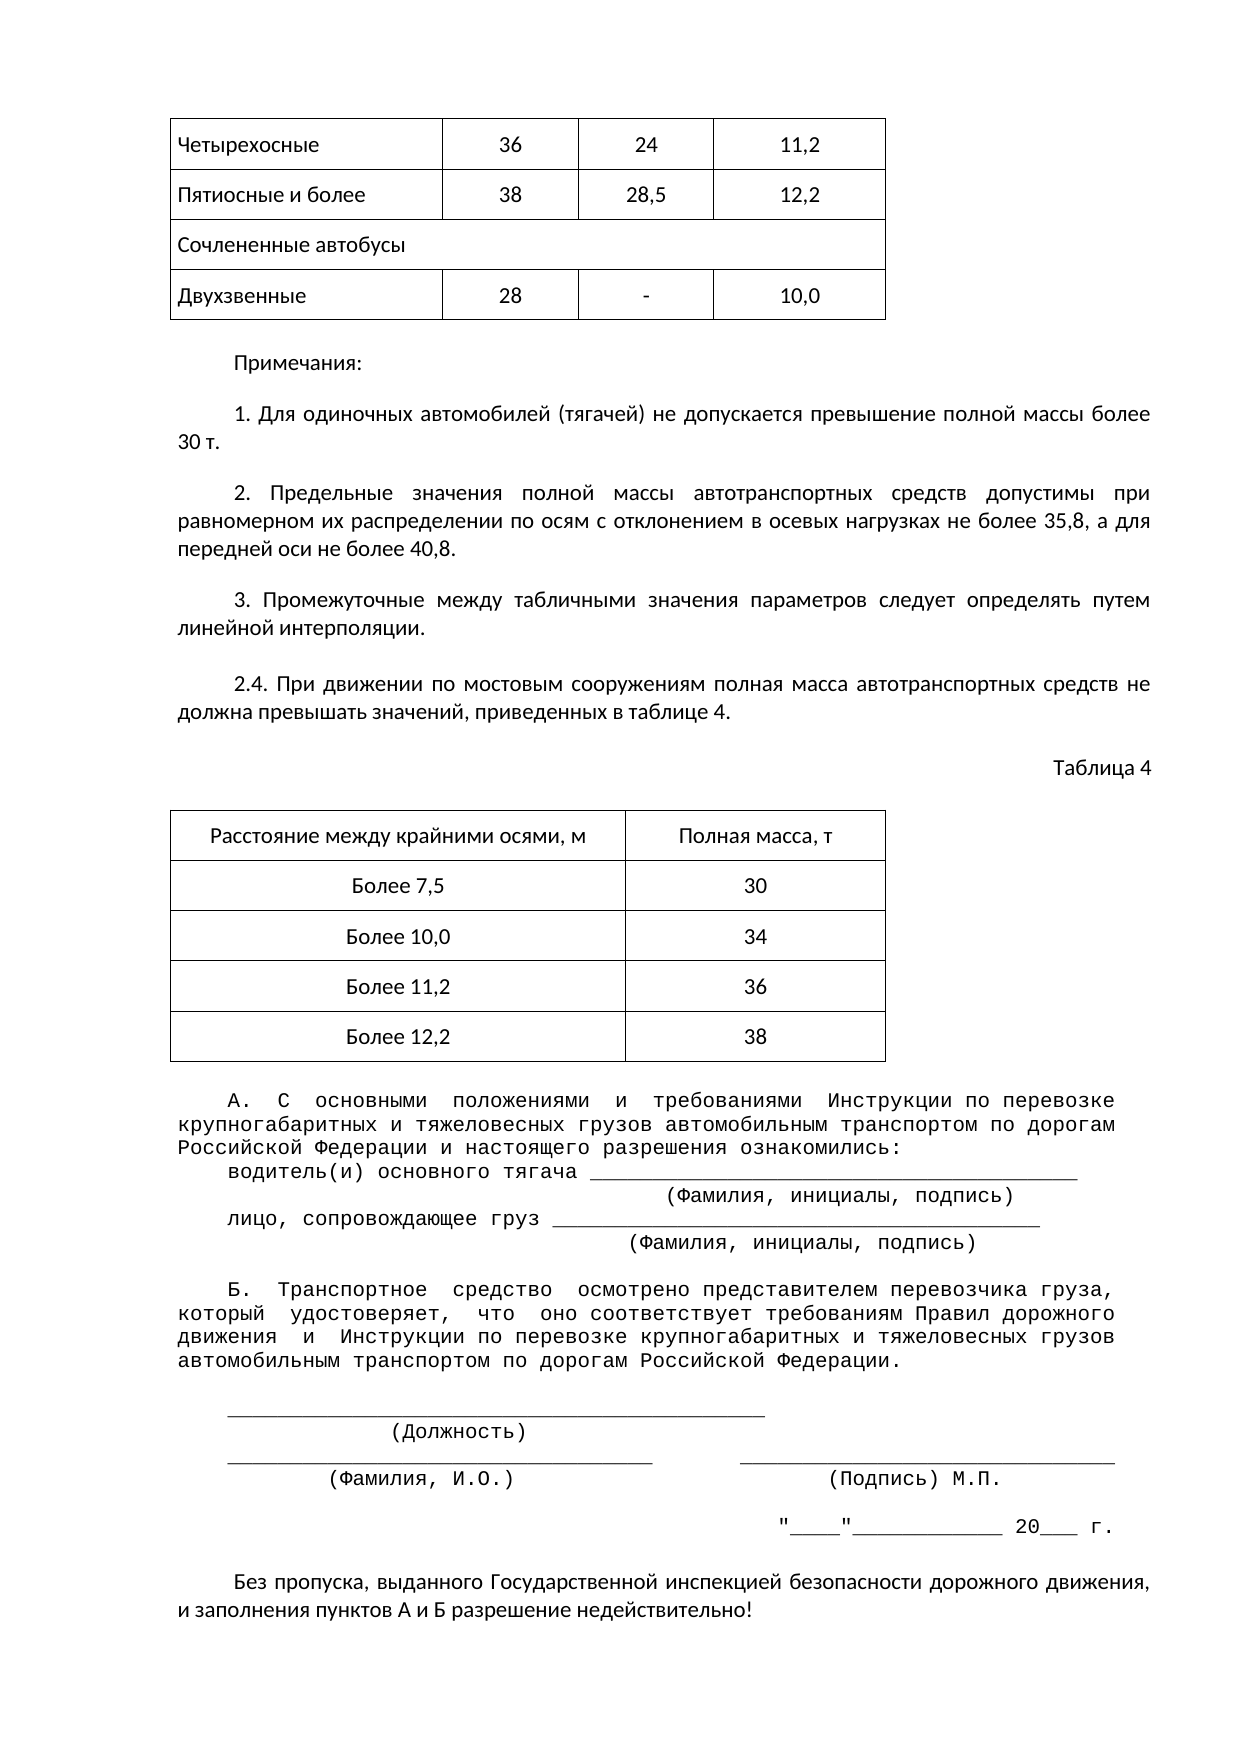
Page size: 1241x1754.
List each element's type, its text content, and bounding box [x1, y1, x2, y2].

table_cell 38 [626, 1012, 885, 1061]
text 2.4. При движении по мостовым сооружениям полная масса автотранспортных средств не должна превышать значений, приведенных в таблице 4. [177, 669, 1152, 725]
table_cell 36 [443, 119, 578, 168]
table_cell 10,0 [714, 270, 885, 319]
table_cell Пятиосные и более [171, 170, 442, 219]
table_cell 12,2 [714, 170, 885, 219]
table_cell 38 [443, 170, 578, 219]
text __________________________________ ______________________________ [177, 1445, 1152, 1468]
text Без пропуска, выданного Государственной инспекцией безопасности дорожного движения, и заполнения пунктов А и Б разрешение недействительно! [177, 1567, 1152, 1623]
text (Фамилия, инициалы, подпись) [177, 1185, 1152, 1208]
text Примечания: [177, 348, 1152, 376]
table_cell Более 11,2 [171, 961, 625, 1011]
table_cell Двухзвенные [171, 270, 442, 319]
table_cell Более 7,5 [171, 861, 625, 910]
text автомобильным транспортом по дорогам Российской Федерации. [177, 1350, 1152, 1374]
text движения и Инструкции по перевозке крупногабаритных и тяжеловесных грузов [177, 1327, 1152, 1350]
table_cell 30 [626, 861, 885, 910]
table_cell 36 [626, 961, 885, 1011]
text Б. Транспортное средство осмотрено представителем перевозчика груза, [177, 1279, 1152, 1303]
text Российской Федерации и настоящего разрешения ознакомились: [177, 1137, 1152, 1161]
table_cell 28,5 [579, 170, 713, 219]
table_cell Более 10,0 [171, 911, 625, 960]
text 1. Для одиночных автомобилей (тягачей) не допускается превышение полной массы более 30 т. [177, 399, 1152, 455]
table_header Полная масса, т [626, 811, 885, 860]
table_cell 34 [626, 911, 885, 960]
text ___________________________________________ [177, 1397, 1152, 1421]
table_cell Четырехосные [171, 119, 442, 168]
text 3. Промежуточные между табличными значения параметров следует определять путем линейной интерполяции. [177, 585, 1152, 641]
table_cell 28 [443, 270, 578, 319]
text Таблица 4 [177, 753, 1152, 781]
text (Фамилия, инициалы, подпись) [177, 1232, 1152, 1256]
text "____"____________ 20___ г. [177, 1516, 1152, 1539]
text (Фамилия, И.О.) (Подпись) М.П. [177, 1468, 1152, 1492]
table_cell Сочлененные автобусы [171, 220, 885, 269]
text лицо, сопровождающее груз _______________________________________ [177, 1208, 1152, 1232]
text А. С основными положениями и требованиями Инструкции по перевозке [177, 1090, 1152, 1114]
text 2. Предельные значения полной массы автотранспортных средств допустимы при равномерном их распределении по осям с отклонением в осевых нагрузках не более 35,8, а для передней оси не более 40,8. [177, 478, 1152, 562]
table_cell 24 [579, 119, 713, 168]
text (Должность) [177, 1421, 1152, 1445]
text крупногабаритных и тяжеловесных грузов автомобильным транспортом по дорогам [177, 1114, 1152, 1137]
text который удостоверяет, что оно соответствует требованиям Правил дорожного [177, 1303, 1152, 1327]
text водитель(и) основного тягача _______________________________________ [177, 1161, 1152, 1185]
table_header Расстояние между крайними осями, м [171, 811, 625, 860]
table_cell Более 12,2 [171, 1012, 625, 1061]
table_cell 11,2 [714, 119, 885, 168]
table_cell - [579, 270, 713, 319]
